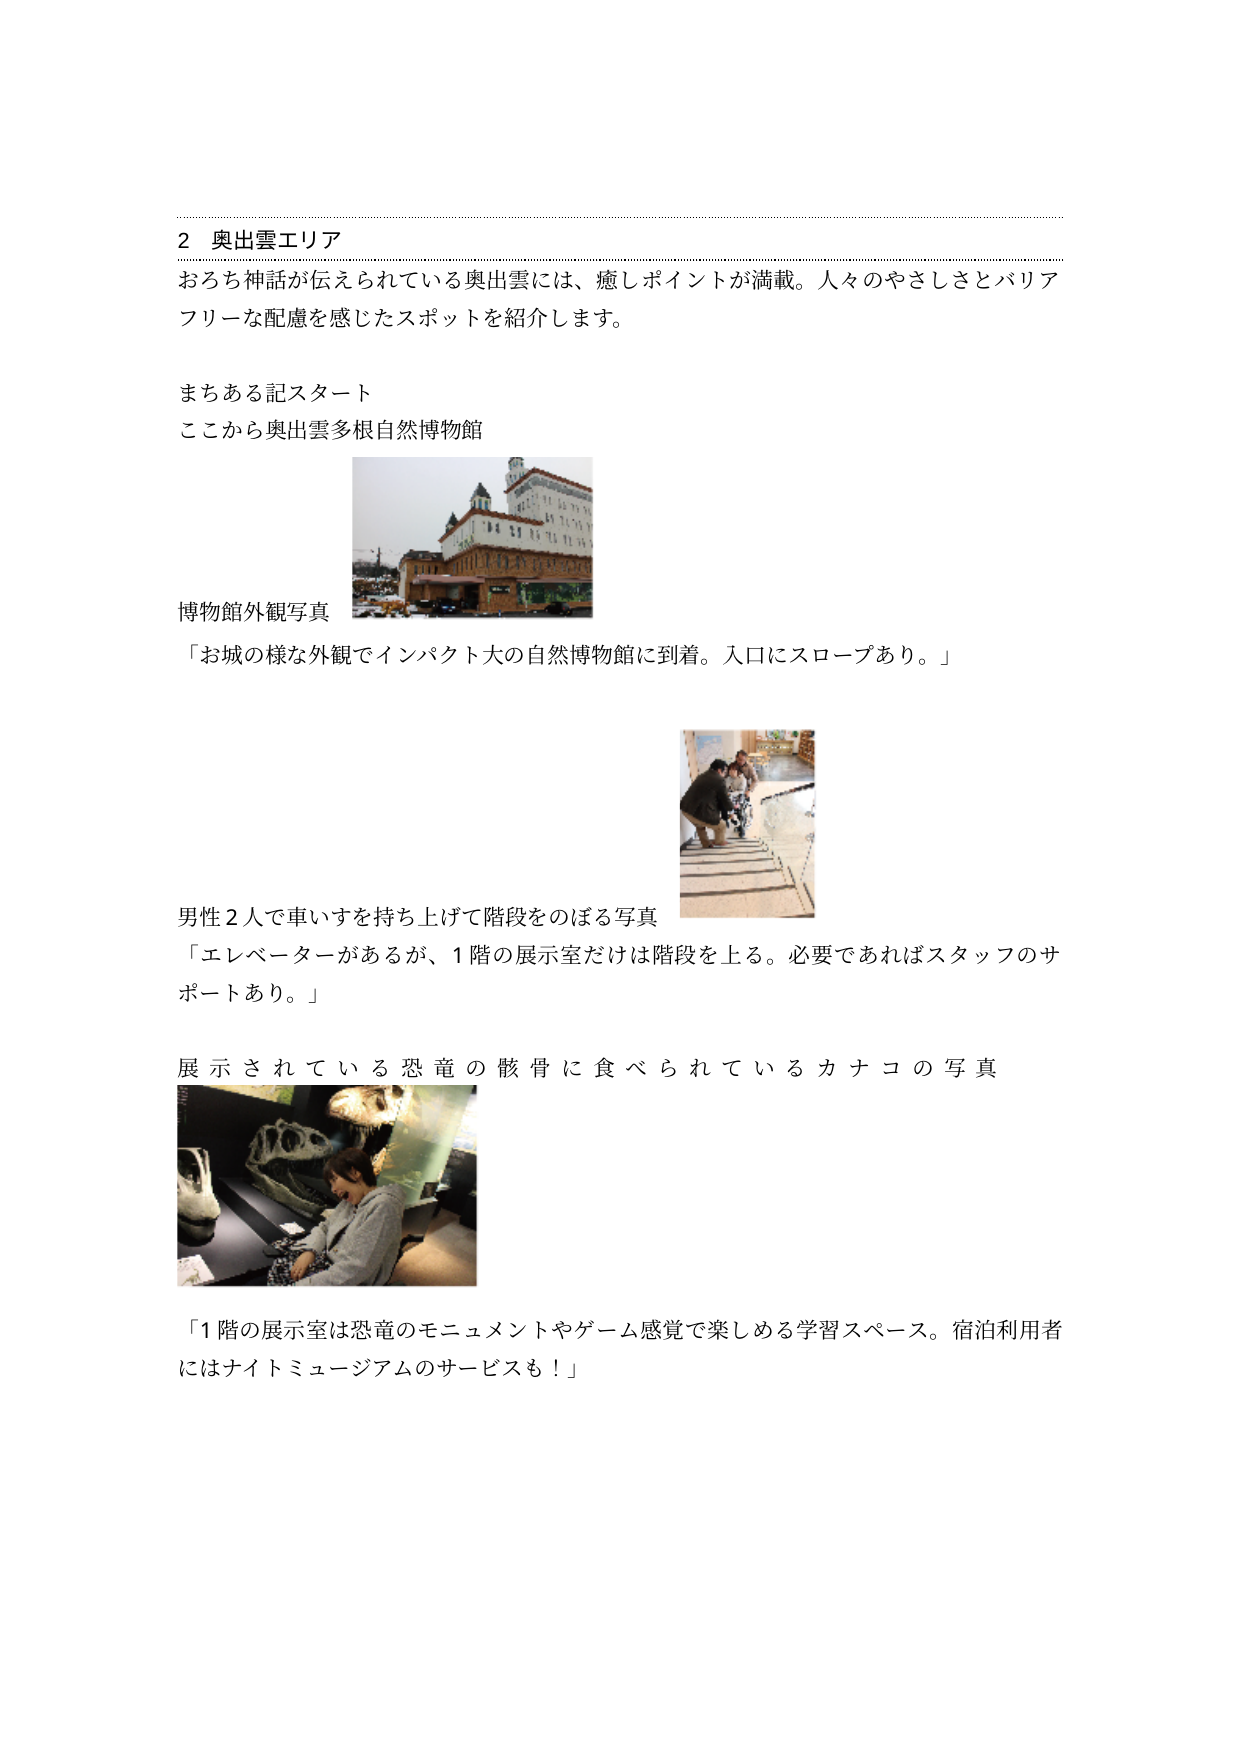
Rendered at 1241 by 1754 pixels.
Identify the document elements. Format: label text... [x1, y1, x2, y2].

text 「エレベーターがあるが、1階の展示室だけは階段を上る。必要であればスタッフのサポートあり。」 [177, 936, 1063, 1011]
subtitle 2 奥出雲エリア [177, 217, 1063, 261]
picture [177, 1085, 480, 1288]
text 博物館外観写真 [177, 448, 1063, 636]
text 「お城の様な外観でインパクト大の自然博物館に到着。入口にスロープあり。」 [177, 636, 1063, 673]
picture [352, 457, 600, 621]
text おろち神話が伝えられている奥出雲には、癒しポイントが満載。人々のやさしさとバリアフリーな配慮を感じたスポットを紹介します。 [177, 261, 1063, 336]
picture [679, 714, 821, 926]
text まちある記スタート [177, 373, 1063, 411]
text 男性2人で車いすを持ち上げて階段をのぼる写真 [177, 711, 1063, 936]
text 「1階の展示室は恐竜のモニュメントやゲーム感覚で楽しめる学習スペース。宿泊利用者にはナイトミュージアムのサービスも！」 [177, 1311, 1063, 1386]
text ここから奥出雲多根自然博物館 [177, 411, 1063, 448]
